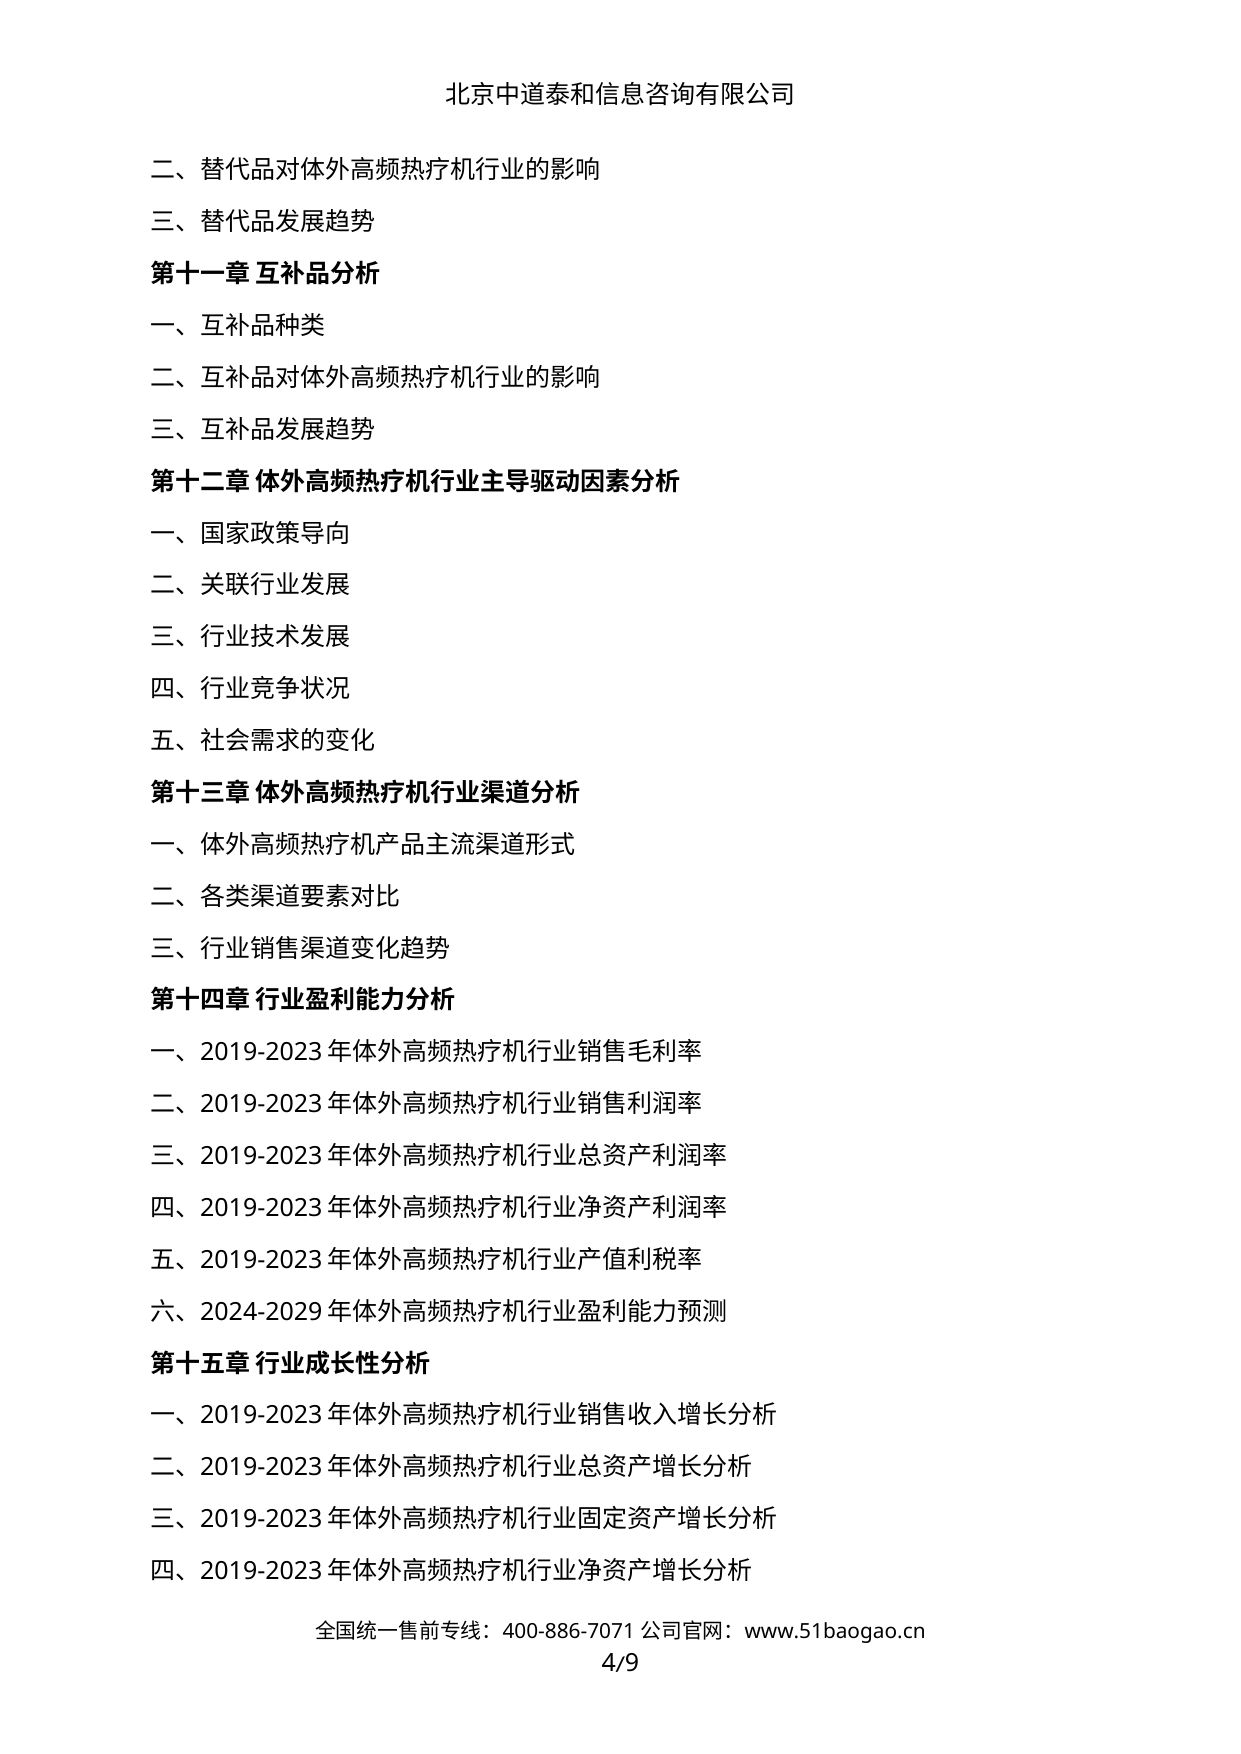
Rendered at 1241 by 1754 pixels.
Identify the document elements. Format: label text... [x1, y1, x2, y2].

text 第十四章 行业盈利能力分析 [150, 980, 1090, 1016]
text 二、2019-2023年体外高频热疗机行业销售利润率 [150, 1084, 1090, 1120]
text 四、2019-2023年体外高频热疗机行业净资产增长分析 [150, 1551, 1090, 1587]
text 第十三章 体外高频热疗机行业渠道分析 [150, 772, 1090, 809]
text 第十二章 体外高频热疗机行业主导驱动因素分析 [150, 461, 1090, 497]
text 第十五章 行业成长性分析 [150, 1343, 1090, 1379]
text 二、互补品对体外高频热疗机行业的影响 [150, 357, 1090, 394]
text 一、互补品种类 [150, 306, 1090, 342]
text 五、2019-2023年体外高频热疗机行业产值利税率 [150, 1239, 1090, 1276]
text 三、行业销售渠道变化趋势 [150, 928, 1090, 964]
text 三、互补品发展趋势 [150, 409, 1090, 446]
text 三、替代品发展趋势 [150, 202, 1090, 238]
text 五、社会需求的变化 [150, 721, 1090, 757]
text 一、2019-2023年体外高频热疗机行业销售收入增长分析 [150, 1395, 1090, 1431]
text 六、2024-2029年体外高频热疗机行业盈利能力预测 [150, 1291, 1090, 1327]
text 一、体外高频热疗机产品主流渠道形式 [150, 824, 1090, 861]
text 二、2019-2023年体外高频热疗机行业总资产增长分析 [150, 1447, 1090, 1483]
text 三、2019-2023年体外高频热疗机行业固定资产增长分析 [150, 1499, 1090, 1535]
text 四、2019-2023年体外高频热疗机行业净资产利润率 [150, 1187, 1090, 1224]
text 四、行业竞争状况 [150, 669, 1090, 705]
text 一、2019-2023年体外高频热疗机行业销售毛利率 [150, 1032, 1090, 1068]
text 二、关联行业发展 [150, 565, 1090, 601]
text 第十一章 互补品分析 [150, 254, 1090, 290]
text 一、国家政策导向 [150, 513, 1090, 549]
text 三、行业技术发展 [150, 617, 1090, 653]
text 二、各类渠道要素对比 [150, 876, 1090, 912]
text 二、替代品对体外高频热疗机行业的影响 [150, 150, 1090, 186]
text 三、2019-2023年体外高频热疗机行业总资产利润率 [150, 1136, 1090, 1172]
